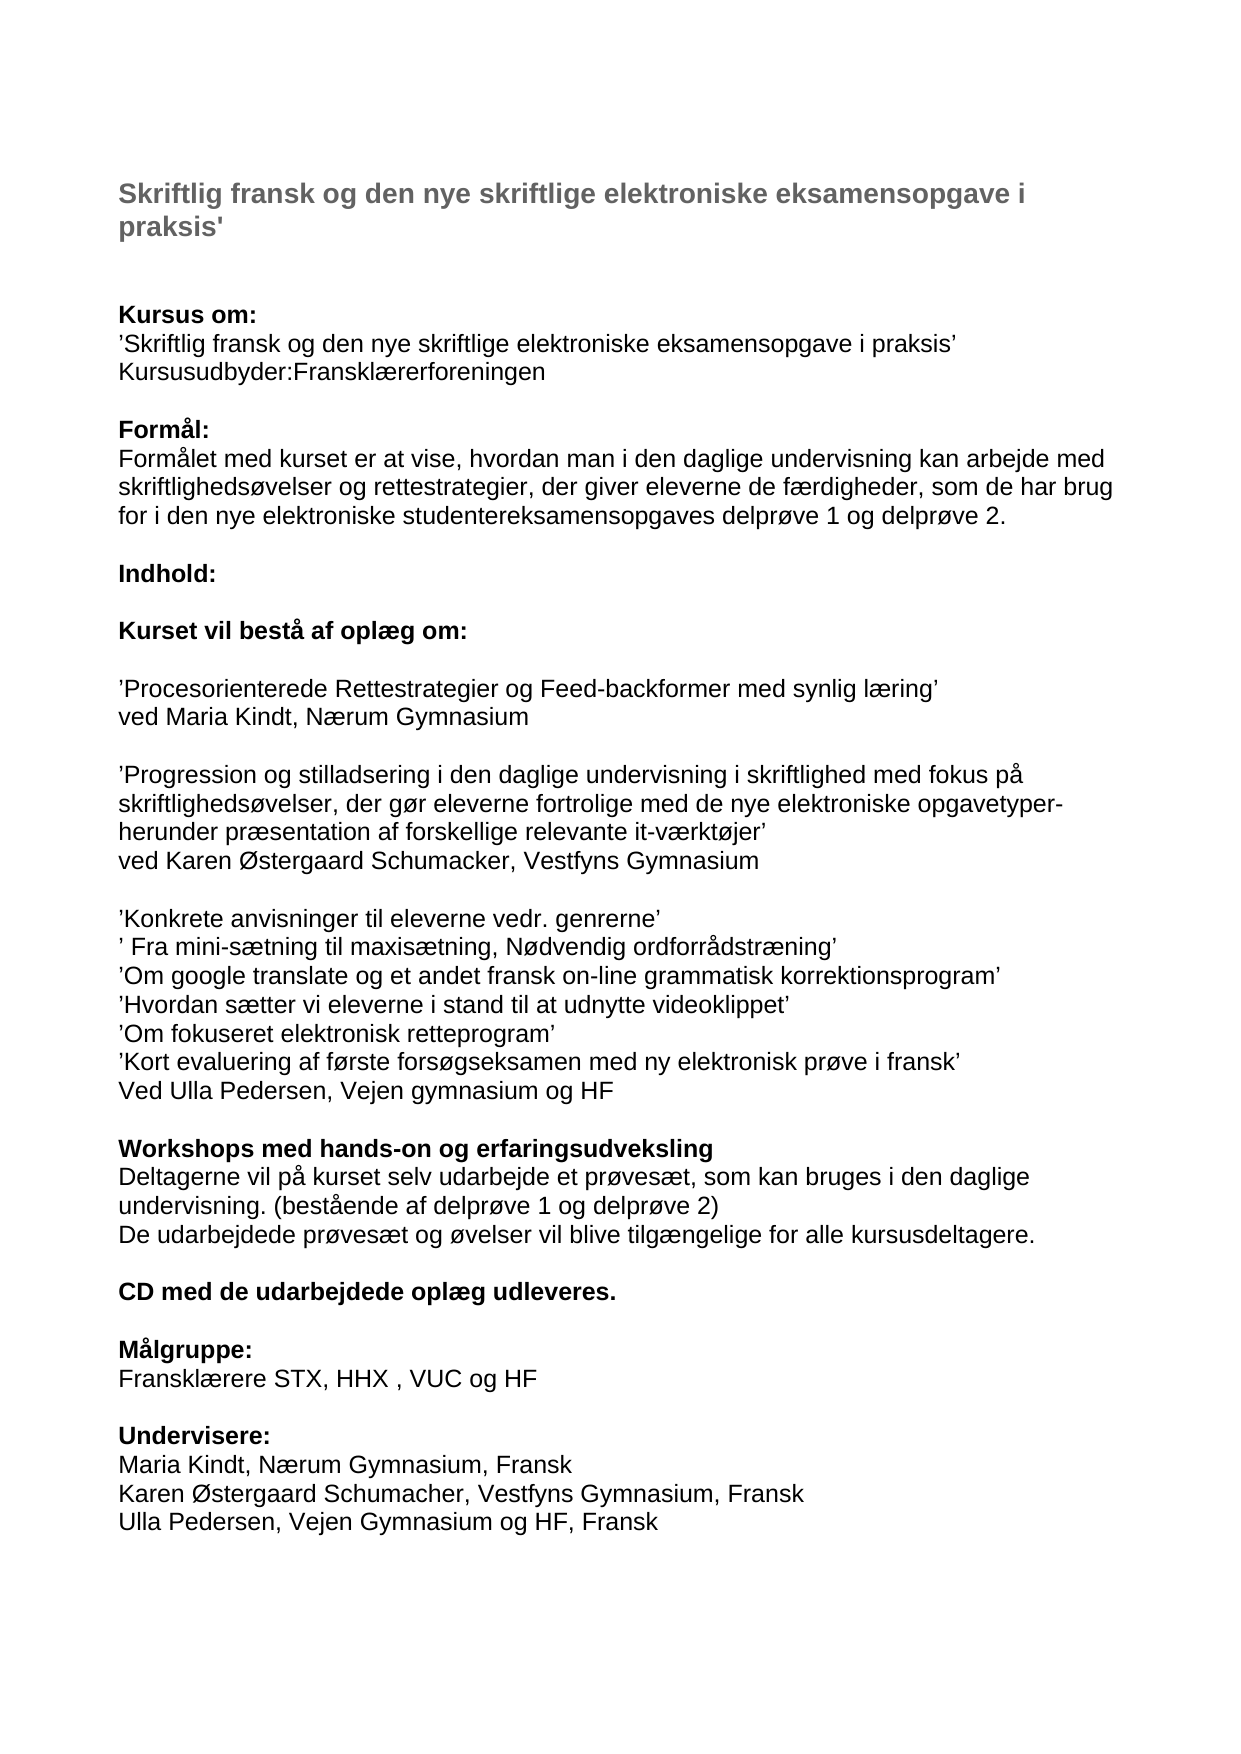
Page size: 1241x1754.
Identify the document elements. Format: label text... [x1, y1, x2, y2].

text Skriftlig fransk og den nye skriftlige elektroniske eksamensopgave i praksis' [118, 177, 1122, 242]
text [118, 271, 1122, 1565]
